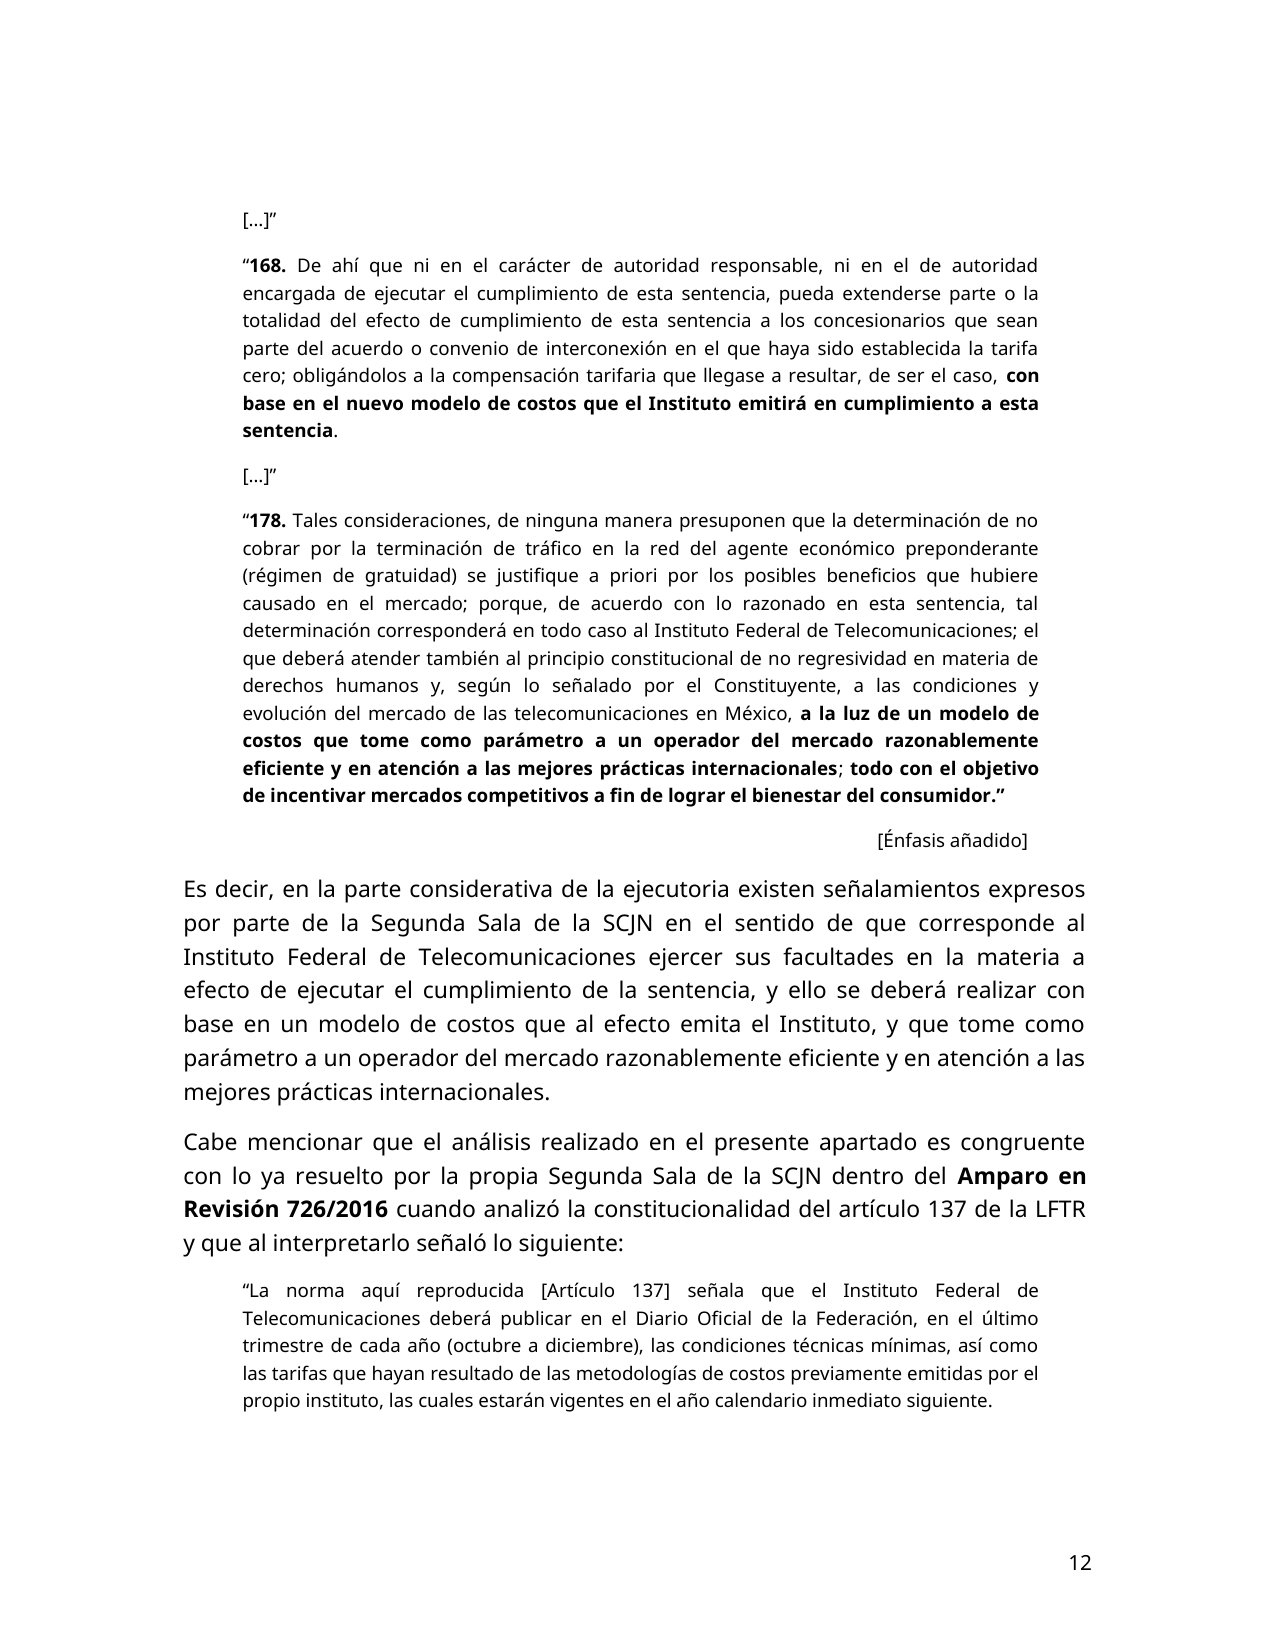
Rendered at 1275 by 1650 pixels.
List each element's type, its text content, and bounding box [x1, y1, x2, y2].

text Cabe mencionar que el análisis realizado en el presente apartado es congruente con lo ya resuelto por la propia Segunda Sala de la SCJN dentro del Amparo en Revisión 726/2016 cuando analizó la constitucionalidad del artículo 137 de la LFTR y que al interpretarlo señaló lo siguiente: [183, 1126, 1087, 1258]
text Es decir, en la parte considerativa de la ejecutoria existen señalamientos expresos por parte de la Segunda Sala de la SCJN en el sentido de que corresponde al Instituto Federal de Telecomunicaciones ejercer sus facultades en la materia a efecto de ejecutar el cumplimiento de la sentencia, y ello se deberá realizar con base en un modelo de costos que al efecto emita el Instituto, y que tome como parámetro a un operador del mercado razonablemente eficiente y en atención a las mejores prácticas internacionales. [183, 873, 1087, 1107]
text “178. Tales consideraciones, de ninguna manera presuponen que la determinación de no cobrar por la terminación de tráfico en la red del agente económico preponderante (régimen de gratuidad) se justifique a priori por los posibles beneficios que hubiere causado en el mercado; porque, de acuerdo con lo razonado en esta sentencia, tal determinación corresponderá en todo caso al Instituto Federal de Telecomunicaciones; el que deberá atender también al principio constitucional de no regresividad en materia de derechos humanos y, según lo señalado por el Constituyente, a las condiciones y evolución del mercado de las telecomunicaciones en México, a la luz de un modelo de costos que tome como parámetro a un operador del mercado razonablemente eficiente y en atención a las mejores prácticas internacionales; todo con el objetivo de incentivar mercados competitivos a fin de lograr el bienestar del consumidor.” [242, 508, 1039, 808]
list [Énfasis añadido] [263, 827, 1028, 852]
text “168. De ahí que ni en el carácter de autoridad responsable, ni en el de autoridad encargada de ejecutar el cumplimiento de esta sentencia, pueda extenderse parte o la totalidad del efecto de cumplimiento de esta sentencia a los concesionarios que sean parte del acuerdo o convenio de interconexión en el que haya sido establecida la tarifa cero; obligándolos a la compensación tarifaria que llegase a resultar, de ser el caso, con base en el nuevo modelo de costos que el Instituto emitirá en cumplimiento a esta sentencia. [242, 253, 1039, 443]
text […]” [183, 207, 1028, 232]
text […]” [183, 462, 1027, 487]
text “La norma aquí reproducida [Artículo 137] señala que el Instituto Federal de Telecomunicaciones deberá publicar en el Diario Oficial de la Federación, en el último trimestre de cada año (octubre a diciembre), las condiciones técnicas mínimas, así como las tarifas que hayan resultado de las metodologías de costos previamente emitidas por el propio instituto, las cuales estarán vigentes en el año calendario inmediato siguiente. [242, 1277, 1039, 1413]
